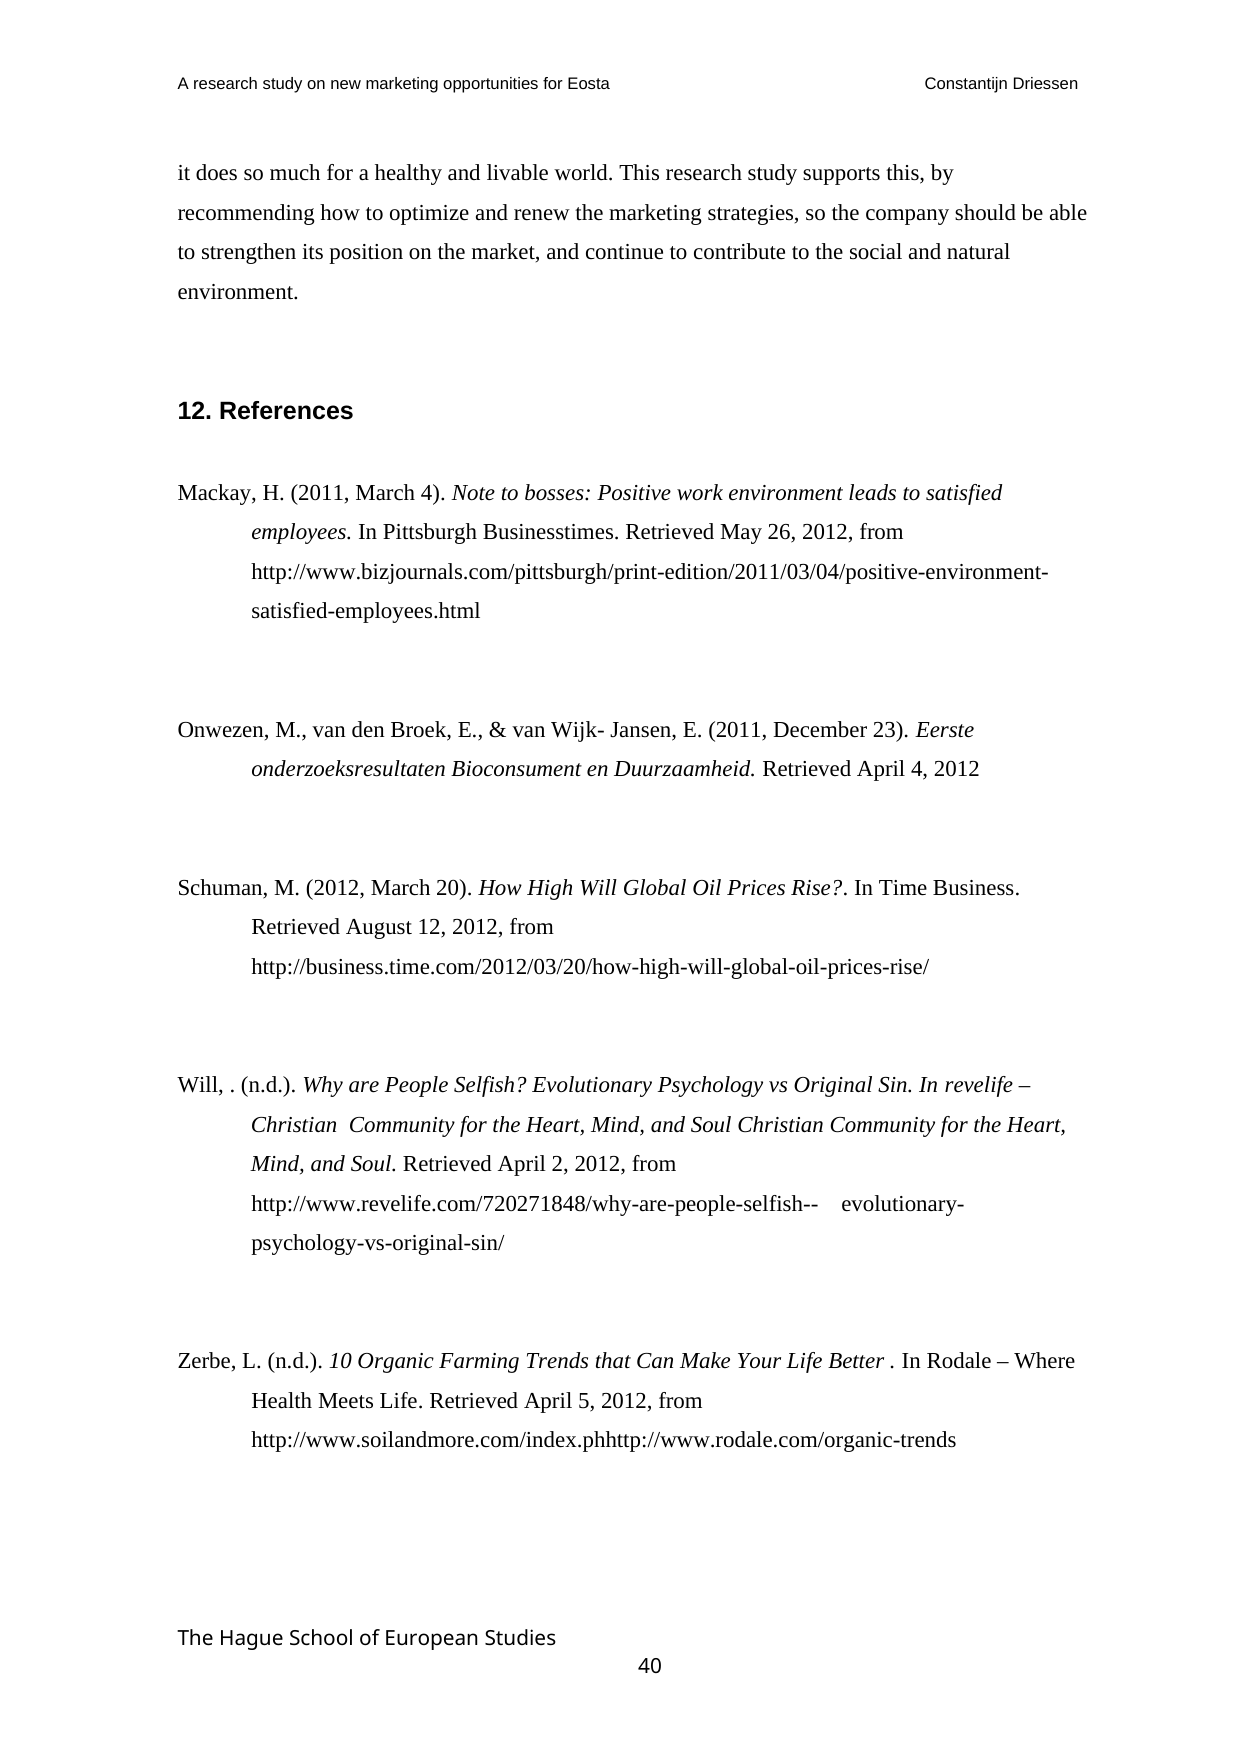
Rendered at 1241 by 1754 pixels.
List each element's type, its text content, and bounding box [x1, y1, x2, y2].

text employees. In Pittsburgh Businesstimes. Retrieved May 26, 2012, from http://www.bizjournals.com/pittsburgh/print-edition/2011/03/04/positive-environment- satisfied-employees.html [177, 518, 1090, 624]
text http://www.revelife.com/720271848/why-are-people-selfish-- evolutionary- psychology-vs-original-sin/ [177, 1189, 1090, 1255]
text Christian Community for the Heart, Mind, and Soul Christian Community for the Heart, Mind, and Soul. Retrieved April 2, 2012, from [251, 1111, 1090, 1176]
text http://business.time.com/2012/03/20/how-high-will-global-oil-prices-rise/ [177, 953, 1090, 979]
text Onwezen, M., van den Broek, E., & van Wijk- Jansen, E. (2011, December 23). Eerste onderzoeksresultaten Bioconsument en Duurzaamheid. Retrieved April 4, 2012 [177, 716, 1090, 782]
text Health Meets Life. Retrieved April 5, 2012, from http://www.soilandmore.com/index.phhttp://www.rodale.com/organic-trends [251, 1387, 1090, 1453]
text Mackay, H. (2011, March 4). Note to bosses: Positive work environment leads to satisfied [177, 479, 1090, 505]
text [177, 159, 1090, 304]
text 12. References [177, 396, 1090, 425]
text Retrieved August 12, 2012, from [177, 913, 1090, 939]
text Schuman, M. (2012, March 20). How High Will Global Oil Prices Rise?. In Time Business. [177, 874, 1090, 900]
text Will, . (n.d.). Why are People Selfish? Evolutionary Psychology vs Original Sin. In revelife – [177, 1071, 1090, 1097]
text Zerbe, L. (n.d.). 10 Organic Farming Trends that Can Make Your Life Better . In Rodale – Where [177, 1347, 1090, 1374]
